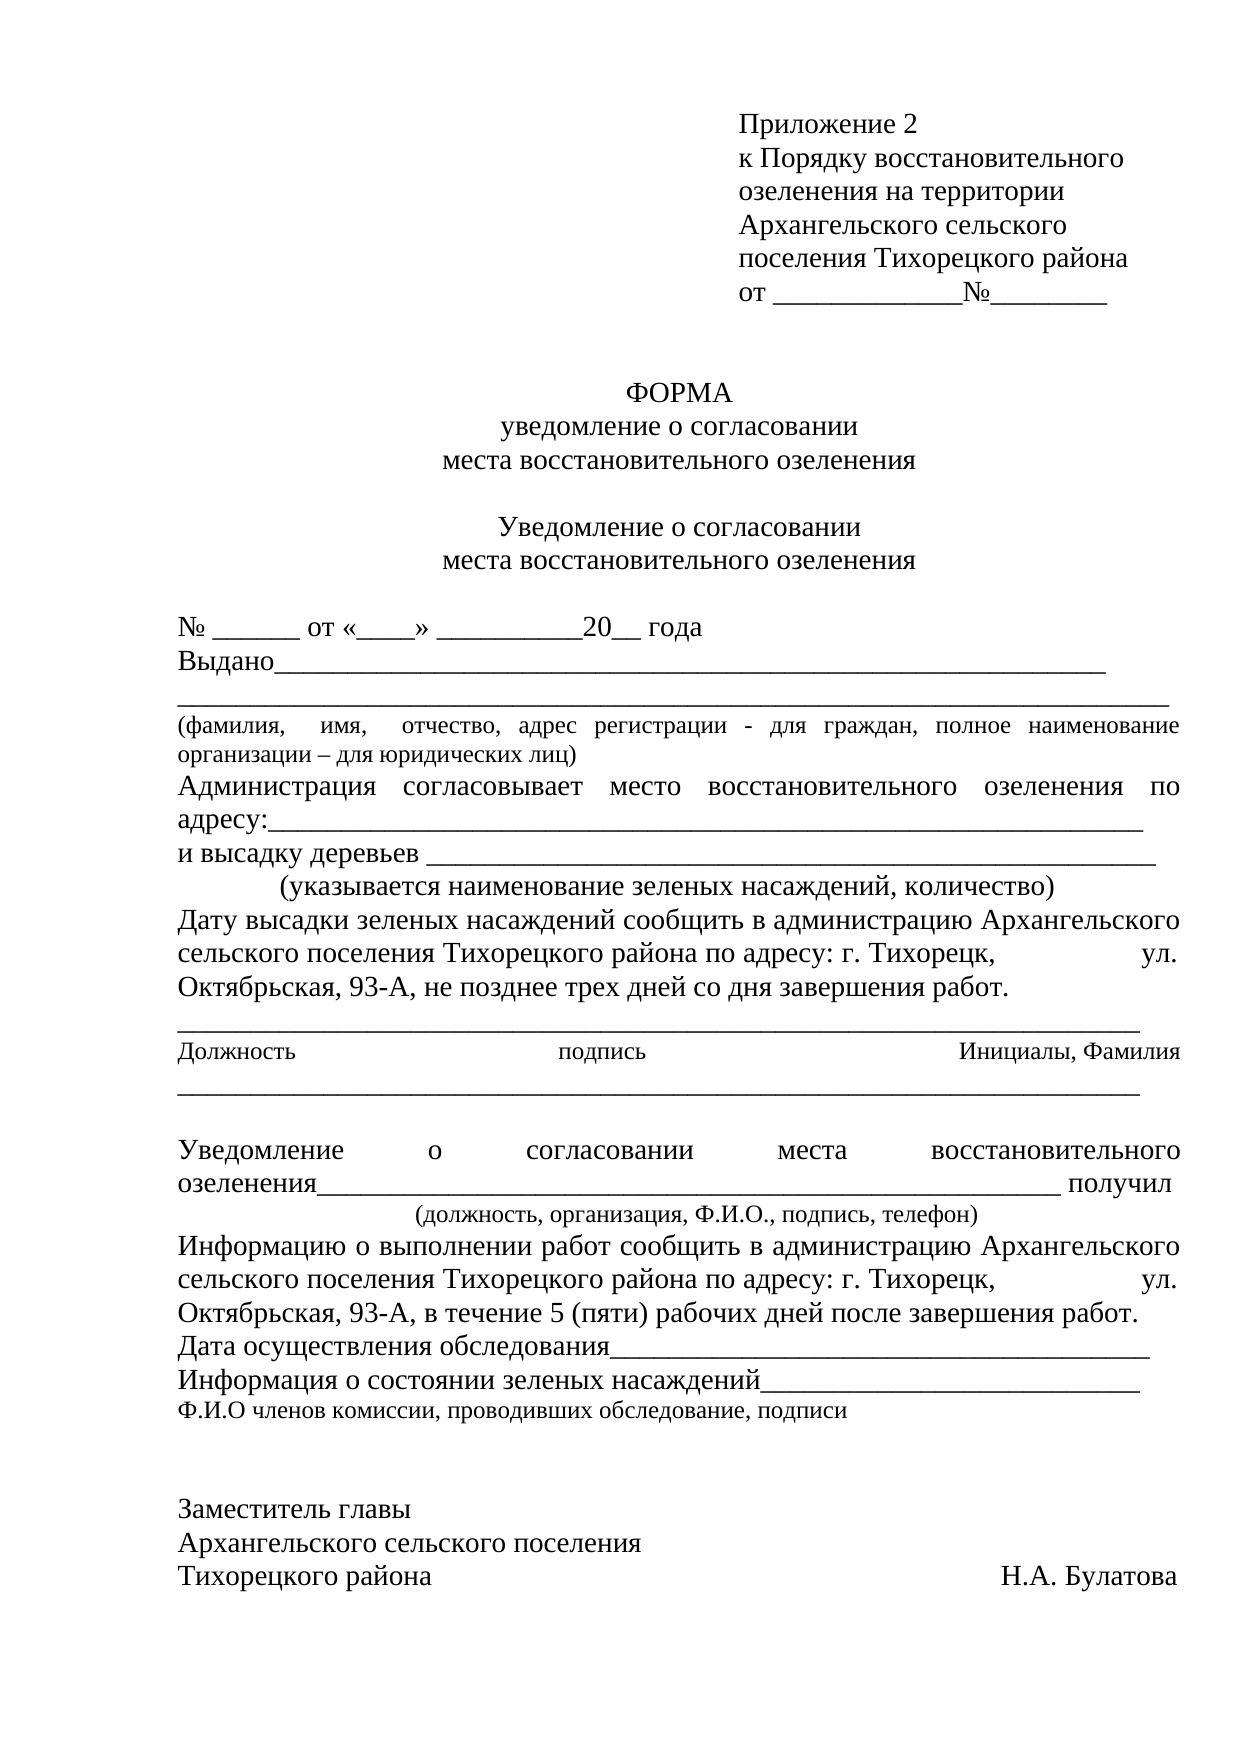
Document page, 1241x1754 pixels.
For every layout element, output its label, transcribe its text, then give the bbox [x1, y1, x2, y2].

text к Порядку восстановительного [679, 140, 1181, 173]
text Архангельского сельского поселения Тихорецкого района [738, 207, 1181, 274]
text Ф.И.О членов комиссии, проводивших обследование, подписи [177, 1395, 1181, 1424]
text Заместитель главы [177, 1491, 1181, 1525]
text Архангельского сельского поселения [177, 1525, 1181, 1558]
text озеленения на территории [679, 173, 1181, 207]
text Администрация согласовывает место восстановительного озеленения по адресу:____________________________________________________________ [177, 768, 1181, 835]
text Информация о состоянии зеленых насаждений__________________________ [177, 1362, 1181, 1395]
text (указывается наименование зеленых насаждений, количество) [177, 868, 1181, 902]
text Информацию о выполнении работ сообщить в администрацию Архангельского сельского поселения Тихорецкого района по адресу: г. Тихорецк, ул. Октябрьская, 93-А, в течение 5 (пяти) рабочих дней после завершения работ. [177, 1228, 1181, 1328]
text уведомление о согласовании [177, 408, 1181, 442]
text и высадку деревьев __________________________________________________ [177, 835, 1181, 868]
text Должность подпись Инициалы, Фамилия [177, 1036, 1181, 1065]
text __________________________________________________________________ [177, 1002, 1181, 1036]
text № ______ от «____» __________20__ года [177, 609, 1181, 643]
text от _____________№________ [177, 274, 1181, 308]
text ____________________________________________________________________ [177, 677, 1181, 710]
text (должность, организация, Ф.И.О., подпись, телефон) [177, 1199, 1181, 1228]
text ФОРМА [177, 375, 1181, 408]
text Дату высадки зеленых насаждений сообщить в администрацию Архангельского сельского поселения Тихорецкого района по адресу: г. Тихорецк, ул. Октябрьская, 93-А, не позднее трех дней со дня завершения работ. [177, 902, 1181, 1002]
text места восстановительного озеленения [177, 442, 1181, 475]
text Дата осуществления обследования_____________________________________ [177, 1328, 1181, 1362]
text Приложение 2 [679, 106, 1181, 140]
text Выдано_________________________________________________________ [177, 643, 1181, 677]
text Уведомление о согласовании [177, 509, 1181, 542]
text __________________________________________________________________ [177, 1065, 1181, 1098]
text места восстановительного озеленения [177, 542, 1181, 576]
text Уведомление о согласовании места восстановительного озеленения___________________________________________________ получил [177, 1132, 1181, 1199]
text Тихорецкого района Н.А. Булатова [177, 1558, 1181, 1592]
text (фамилия, имя, отчество, адрес регистрации - для граждан, полное наименование организации – для юридических лиц) [177, 710, 1181, 768]
